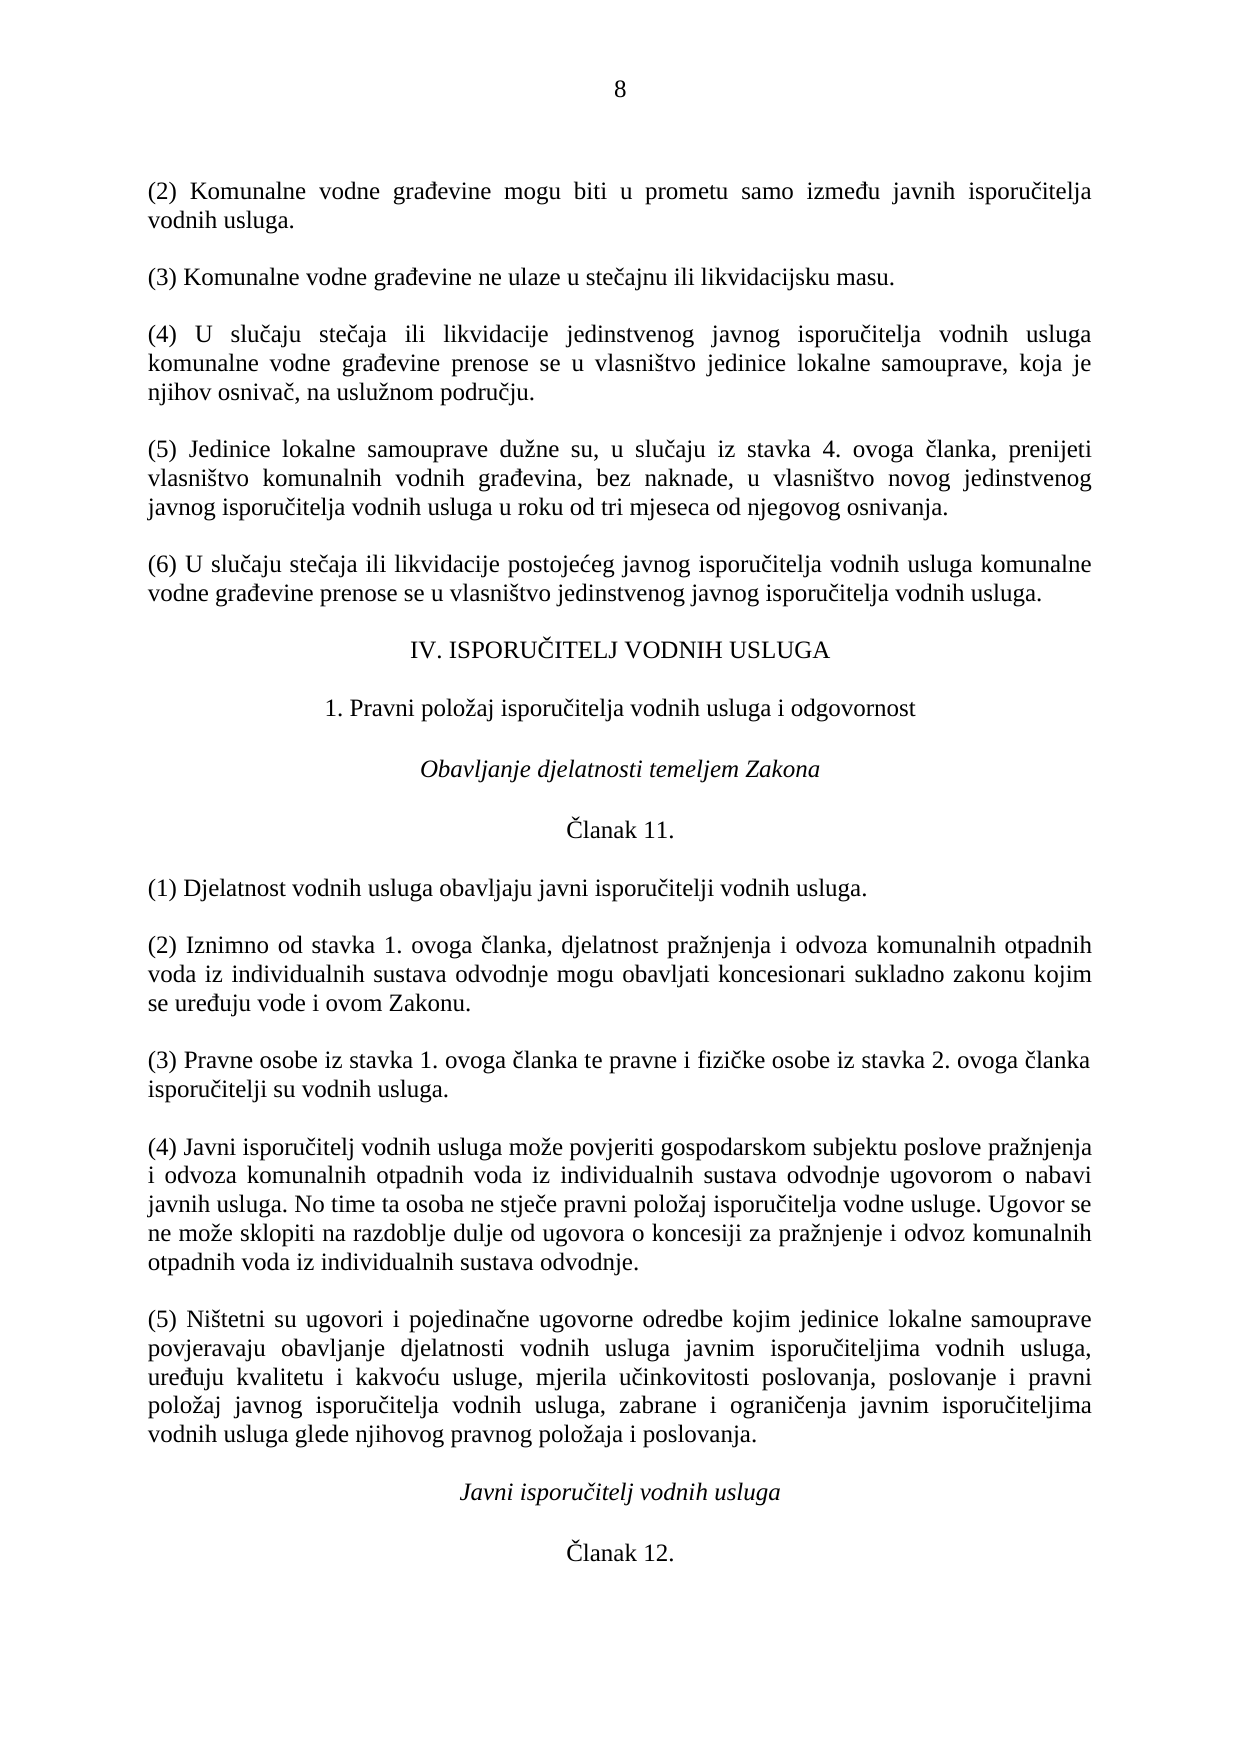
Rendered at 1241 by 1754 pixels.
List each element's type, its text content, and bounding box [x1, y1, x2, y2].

subtitle Članak 12. [148, 1538, 1093, 1567]
subtitle Obavljanje djelatnosti temeljem Zakona [148, 754, 1093, 783]
subtitle 1. Pravni položaj isporučitelja vodnih usluga i odgovornost [148, 693, 1093, 722]
text (1) Djelatnost vodnih usluga obavljaju javni isporučitelji vodnih usluga. [148, 873, 1093, 902]
subtitle Članak 11. [148, 815, 1093, 844]
text (5) Ništetni su ugovori i pojedinačne ugovorne odredbe kojim jedinice lokalne samouprave povjeravaju obavljanje djelatnosti vodnih usluga javnim isporučiteljima vodnih usluga, uređuju kvalitetu i kakvoću usluge, mjerila učinkovitosti poslovanja, poslovanje i pravni položaj javnog isporučitelja vodnih usluga, zabrane i ograničenja javnim isporučiteljima vodnih usluga glede njihovog pravnog položaja i poslovanja. [148, 1304, 1093, 1448]
text (6) U slučaju stečaja ili likvidacije postojećeg javnog isporučitelja vodnih usluga komunalne vodne građevine prenose se u vlasništvo jedinstvenog javnog isporučitelja vodnih usluga. [148, 549, 1093, 607]
text (3) Komunalne vodne građevine ne ulaze u stečajnu ili likvidacijsku masu. [148, 262, 1093, 291]
subtitle IV. ISPORUČITELJ VODNIH USLUGA [148, 636, 1093, 664]
text (4) U slučaju stečaja ili likvidacije jedinstvenog javnog isporučitelja vodnih usluga komunalne vodne građevine prenose se u vlasništvo jedinice lokalne samouprave, koja je njihov osnivač, na uslužnom području. [148, 319, 1093, 406]
text (2) Iznimno od stavka 1. ovoga članka, djelatnost pražnjenja i odvoza komunalnih otpadnih voda iz individualnih sustava odvodnje mogu obavljati koncesionari sukladno zakonu kojim se uređuju vode i ovom Zakonu. [148, 930, 1093, 1017]
text (2) Komunalne vodne građevine mogu biti u prometu samo između javnih isporučitelja vodnih usluga. [148, 176, 1093, 234]
subtitle Javni isporučitelj vodnih usluga [148, 1477, 1093, 1505]
text (5) Jedinice lokalne samouprave dužne su, u slučaju iz stavka 4. ovoga članka, prenijeti vlasništvo komunalnih vodnih građevina, bez naknade, u vlasništvo novog jedinstvenog javnog isporučitelja vodnih usluga u roku od tri mjeseca od njegovog osnivanja. [148, 434, 1093, 521]
text (4) Javni isporučitelj vodnih usluga može povjeriti gospodarskom subjektu poslove pražnjenja i odvoza komunalnih otpadnih voda iz individualnih sustava odvodnje ugovorom o nabavi javnih usluga. No time ta osoba ne stječe pravni položaj isporučitelja vodne usluge. Ugovor se ne može sklopiti na razdoblje dulje od ugovora o koncesiji za pražnjenje i odvoz komunalnih otpadnih voda iz individualnih sustava odvodnje. [148, 1132, 1093, 1275]
text (3) Pravne osobe iz stavka 1. ovoga članka te pravne i fizičke osobe iz stavka 2. ovoga članka isporučitelji su vodnih usluga. [148, 1045, 1093, 1103]
